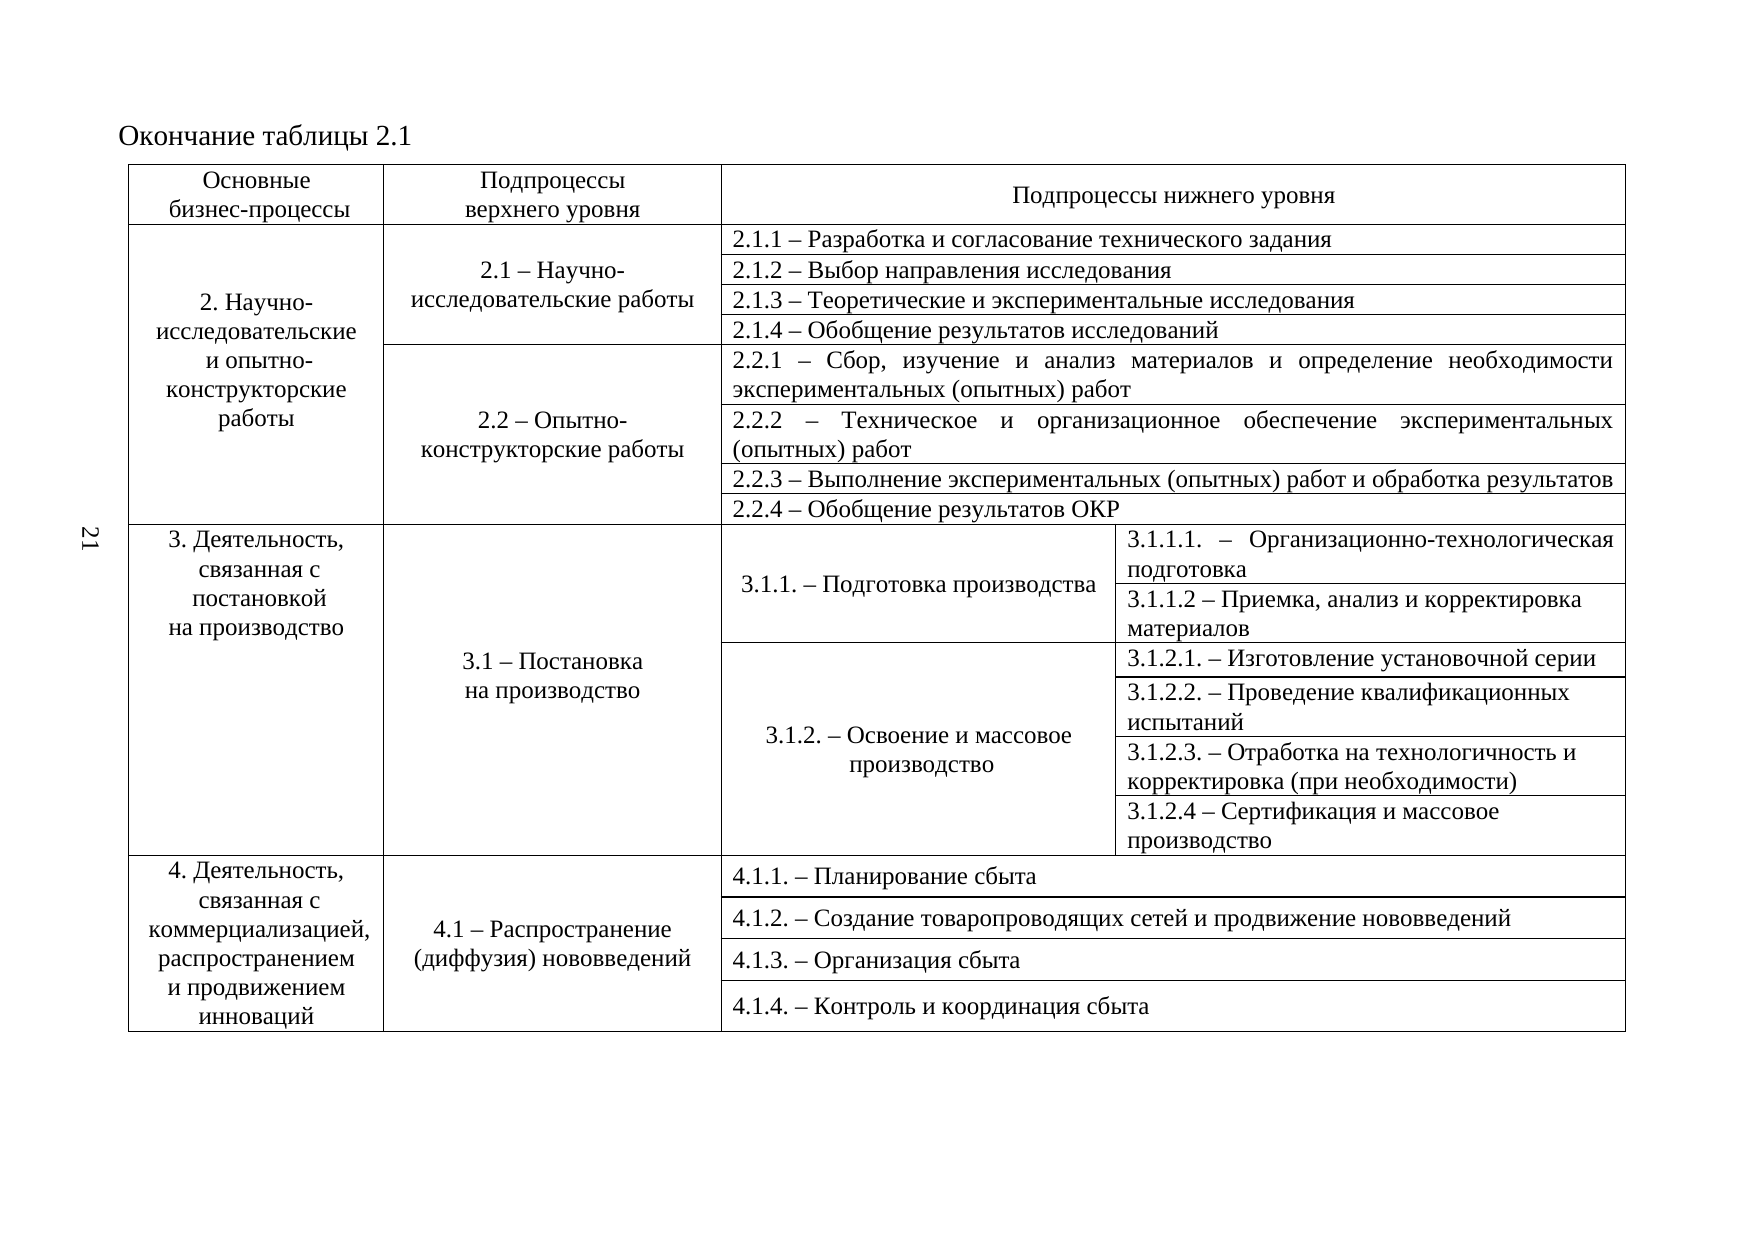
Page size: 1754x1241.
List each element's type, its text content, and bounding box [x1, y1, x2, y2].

table_cell 3.1.2. – Освоение и массовое производство [722, 643, 1115, 854]
table_cell 3.1.1.2 – Приемка, анализ и корректировка материалов [1116, 584, 1625, 642]
table_header Подпроцессы верхнего уровня [384, 165, 721, 223]
table_cell 3.1.2.2. – Проведение квалификационных испытаний [1116, 678, 1625, 736]
table_cell 2.1 – Научно-исследовательские работы [384, 225, 721, 344]
table_cell 2.2.1 – Сбор, изучение и анализ материалов и определение необходимости экспериментальных (опытных) работ [722, 345, 1625, 404]
table_header Основные бизнес-процессы [129, 165, 383, 223]
table_cell 3.1 – Постановка на производство [384, 525, 721, 854]
table_cell 2.2 – Опытно-конструкторские работы [384, 345, 721, 523]
table_cell 3.1.2.3. – Отработка на технологичность и корректировка (при необходимости) [1116, 737, 1625, 795]
table_cell 2.2.3 – Выполнение экспериментальных (опытных) работ и обработка результатов [722, 464, 1625, 493]
table_cell 4.1.3. – Организация сбыта [722, 939, 1625, 980]
table_cell 4.1.2. – Создание товаропроводящих сетей и продвижение нововведений [722, 898, 1625, 938]
table_cell 2.2.4 – Обобщение результатов ОКР [722, 494, 1625, 523]
text Окончание таблицы 2.1 [118, 118, 1636, 152]
table_cell 2.2.2 – Техническое и организационное обеспечение экспериментальных (опытных) работ [722, 405, 1625, 463]
table_header Подпроцессы нижнего уровня [722, 165, 1625, 223]
table_cell 3.1.1.1. – Организационно-технологическая подготовка [1116, 525, 1625, 583]
table_cell 2. Научно-исследовательские и опытно-конструкторские работы [129, 225, 383, 523]
table_cell 3.1.2.1. – Изготовление установочной серии [1116, 643, 1625, 676]
table_cell 4.1.4. – Контроль и координация сбыта [722, 981, 1625, 1031]
table_cell 3.1.2.4 – Сертификация и массовое производство [1116, 796, 1625, 854]
table_cell 2.1.3 – Теоретические и экспериментальные исследования [722, 285, 1625, 314]
table_cell 4.1 – Распространение (диффузия) нововведений [384, 856, 721, 1031]
table_cell 2.1.4 – Обобщение результатов исследований [722, 315, 1625, 344]
table_cell 4. Деятельность, связанная с коммерциализацией, распространением и продвижением инноваций [129, 856, 383, 1031]
table_cell 3. Деятельность, связанная с постановкой на производство [129, 525, 383, 854]
table_cell 3.1.1. – Подготовка производства [722, 525, 1115, 642]
table_cell 2.1.1 – Разработка и согласование технического задания [722, 225, 1625, 254]
table_cell 4.1.1. – Планирование сбыта [722, 856, 1625, 896]
table_cell 2.1.2 – Выбор направления исследования [722, 255, 1625, 284]
